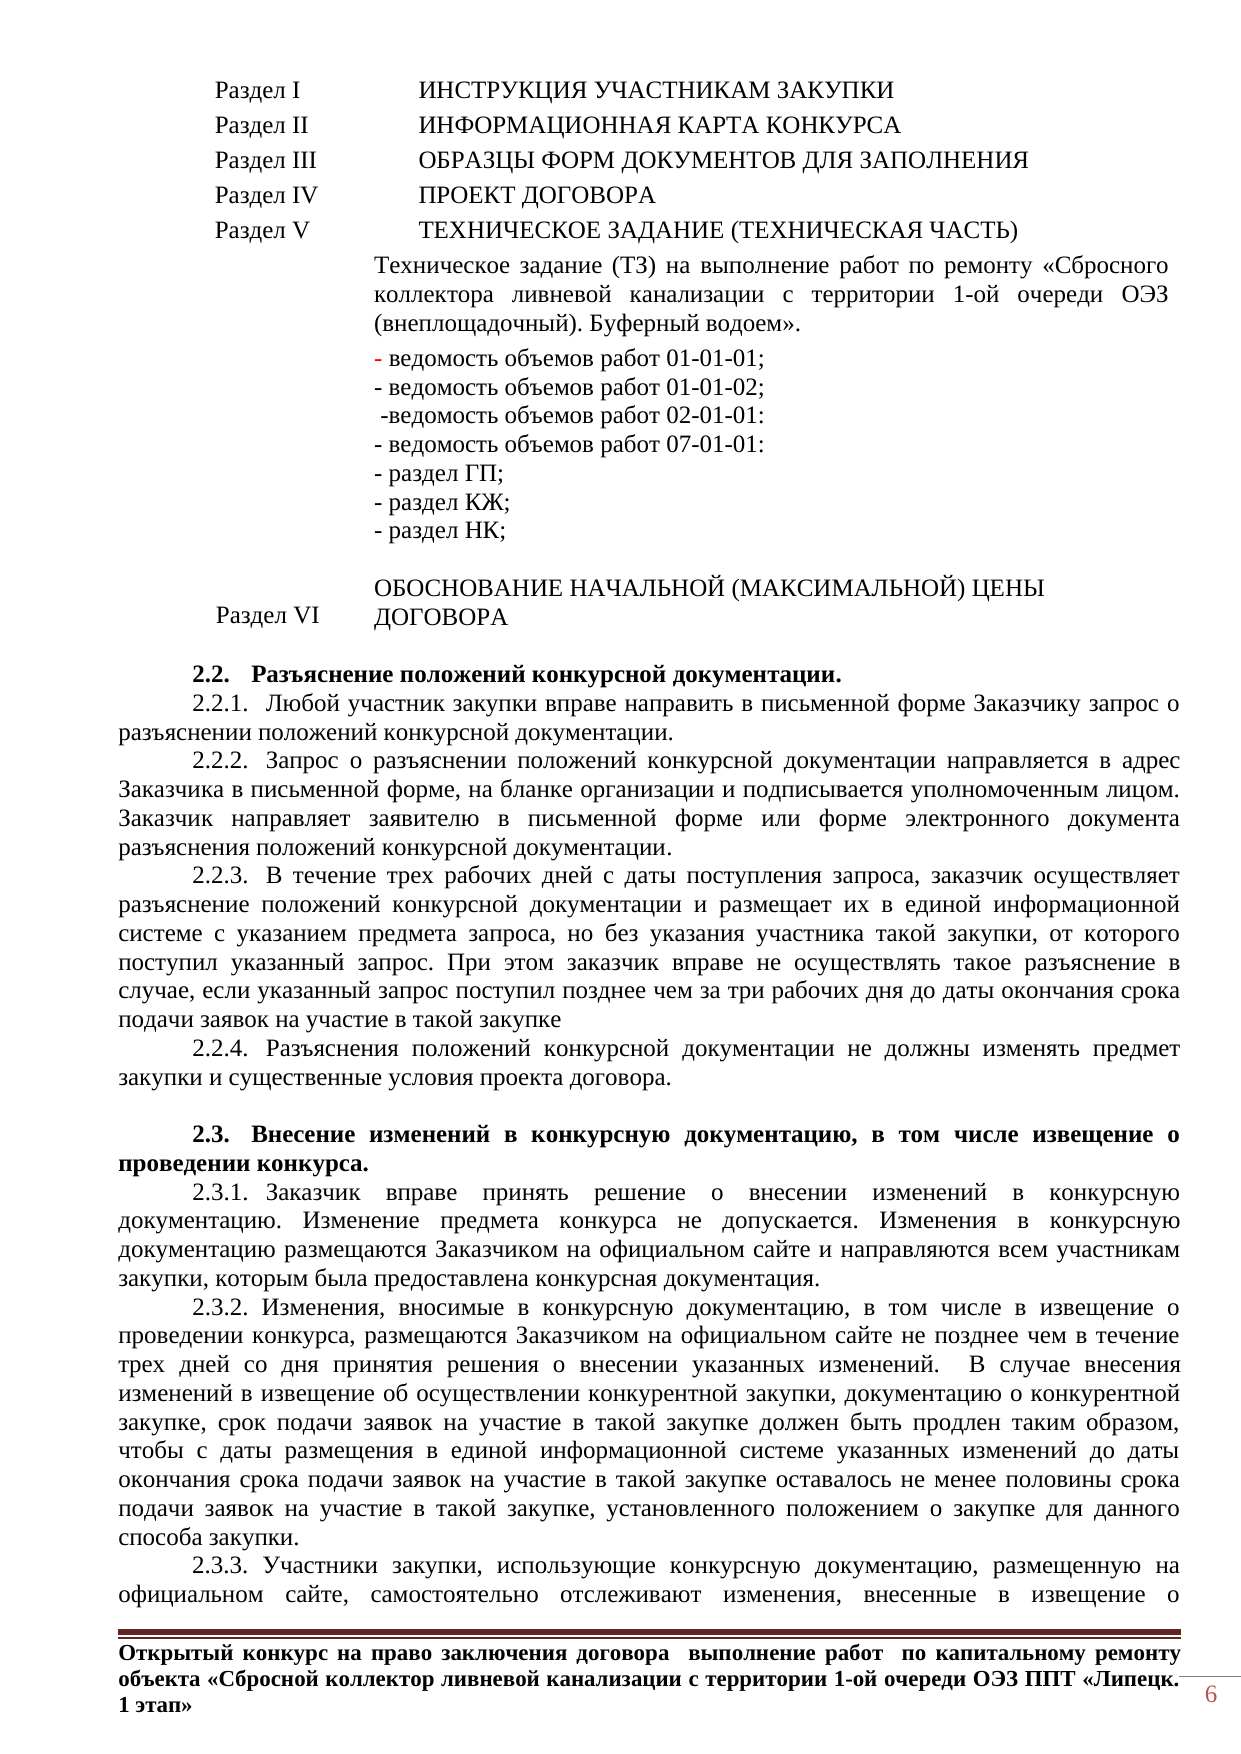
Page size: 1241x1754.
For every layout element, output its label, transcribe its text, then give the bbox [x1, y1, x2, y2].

list Внесение изменений в конкурсную документацию, в том числе извещение о проведении конкурса. [118, 1119, 1181, 1177]
table_cell ПРОЕКТ ДОГОВОРА [363, 180, 1180, 215]
table_cell ИНФОРМАЦИОННАЯ КАРТА КОНКУРСА [363, 110, 1180, 145]
list Заказчик вправе принять решение о внесении изменений в конкурсную документацию. Изменение предмета конкурса не допускается. Изменения в конкурсную документацию размещаются Заказчиком на официальном сайте и направляются всем участникам закупки, которым была предоставлена конкурсная документация. [118, 1177, 1181, 1292]
table_header ИНСТРУКЦИЯ УЧАСТНИКАМ ЗАКУПКИ [363, 75, 1180, 110]
list Разъяснение положений конкурсной документации. [118, 659, 1181, 688]
table_cell Раздел III [129, 145, 363, 180]
table_cell ТЕХНИЧЕСКОЕ ЗАДАНИЕ (ТЕХНИЧЕСКАЯ ЧАСТЬ) Техническое задание (ТЗ) на выполнение работ по ремонту «Сбросного коллектора ливневой канализации с территории 1-ой очереди ОЭЗ (внеплощадочный). Буферный водоем». - ведомость объемов работ 01-01-01; - ведомость объемов работ 01-01-02; -ведомость объемов работ 02-01-01: - ведомость объемов работ 07-01-01: - раздел ГП; - раздел КЖ; - раздел НК; ОБОСНОВАНИЕ НАЧАЛЬНОЙ (МАКСИМАЛЬНОЙ) ЦЕНЫ ДОГОВОРА [363, 215, 1180, 659]
list Запрос о разъяснении положений конкурсной документации направляется в адрес Заказчика в письменной форме, на бланке организации и подписывается уполномоченным лицом. Заказчик направляет заявителю в письменной форме или форме электронного документа разъяснения положений конкурсной документации. [118, 745, 1181, 860]
table_cell Раздел V Раздел VI [129, 215, 363, 659]
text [118, 1550, 1181, 1608]
list Любой участник закупки вправе направить в письменной форме Заказчику запрос о разъяснении положений конкурсной документации. [118, 688, 1181, 745]
list Разъяснения положений конкурсной документации не должны изменять предмет закупки и существенные условия проекта договора. [118, 1033, 1181, 1090]
text 2.3.2. Изменения, вносимые в конкурсную документацию, в том числе в извещение о проведении конкурса, размещаются Заказчиком на официальном сайте не позднее чем в течение трех дней со дня принятия решения о внесении указанных изменений. В случае внесения изменений в извещение об осуществлении конкурентной закупки, документацию о конкурентной закупке, срок подачи заявок на участие в такой закупке должен быть продлен таким образом, чтобы с даты размещения в единой информационной системе указанных изменений до даты окончания срока подачи заявок на участие в такой закупке оставалось не менее половины срока подачи заявок на участие в такой закупке, установленного положением о закупке для данного способа закупки. [118, 1292, 1181, 1550]
table_cell Раздел IV [129, 180, 363, 215]
table_header Раздел I [129, 75, 363, 110]
table_cell Раздел II [129, 110, 363, 145]
list В течение трех рабочих дней с даты поступления запроса, заказчик осуществляет разъяснение положений конкурсной документации и размещает их в единой информационной системе с указанием предмета запроса, но без указания участника такой закупки, от которого поступил указанный запрос. При этом заказчик вправе не осуществлять такое разъяснение в случае, если указанный запрос поступил позднее чем за три рабочих дня до даты окончания срока подачи заявок на участие в такой закупке [118, 860, 1181, 1033]
table_cell ОБРАЗЦЫ ФОРМ ДОКУМЕНТОВ ДЛЯ ЗАПОЛНЕНИЯ [363, 145, 1180, 180]
